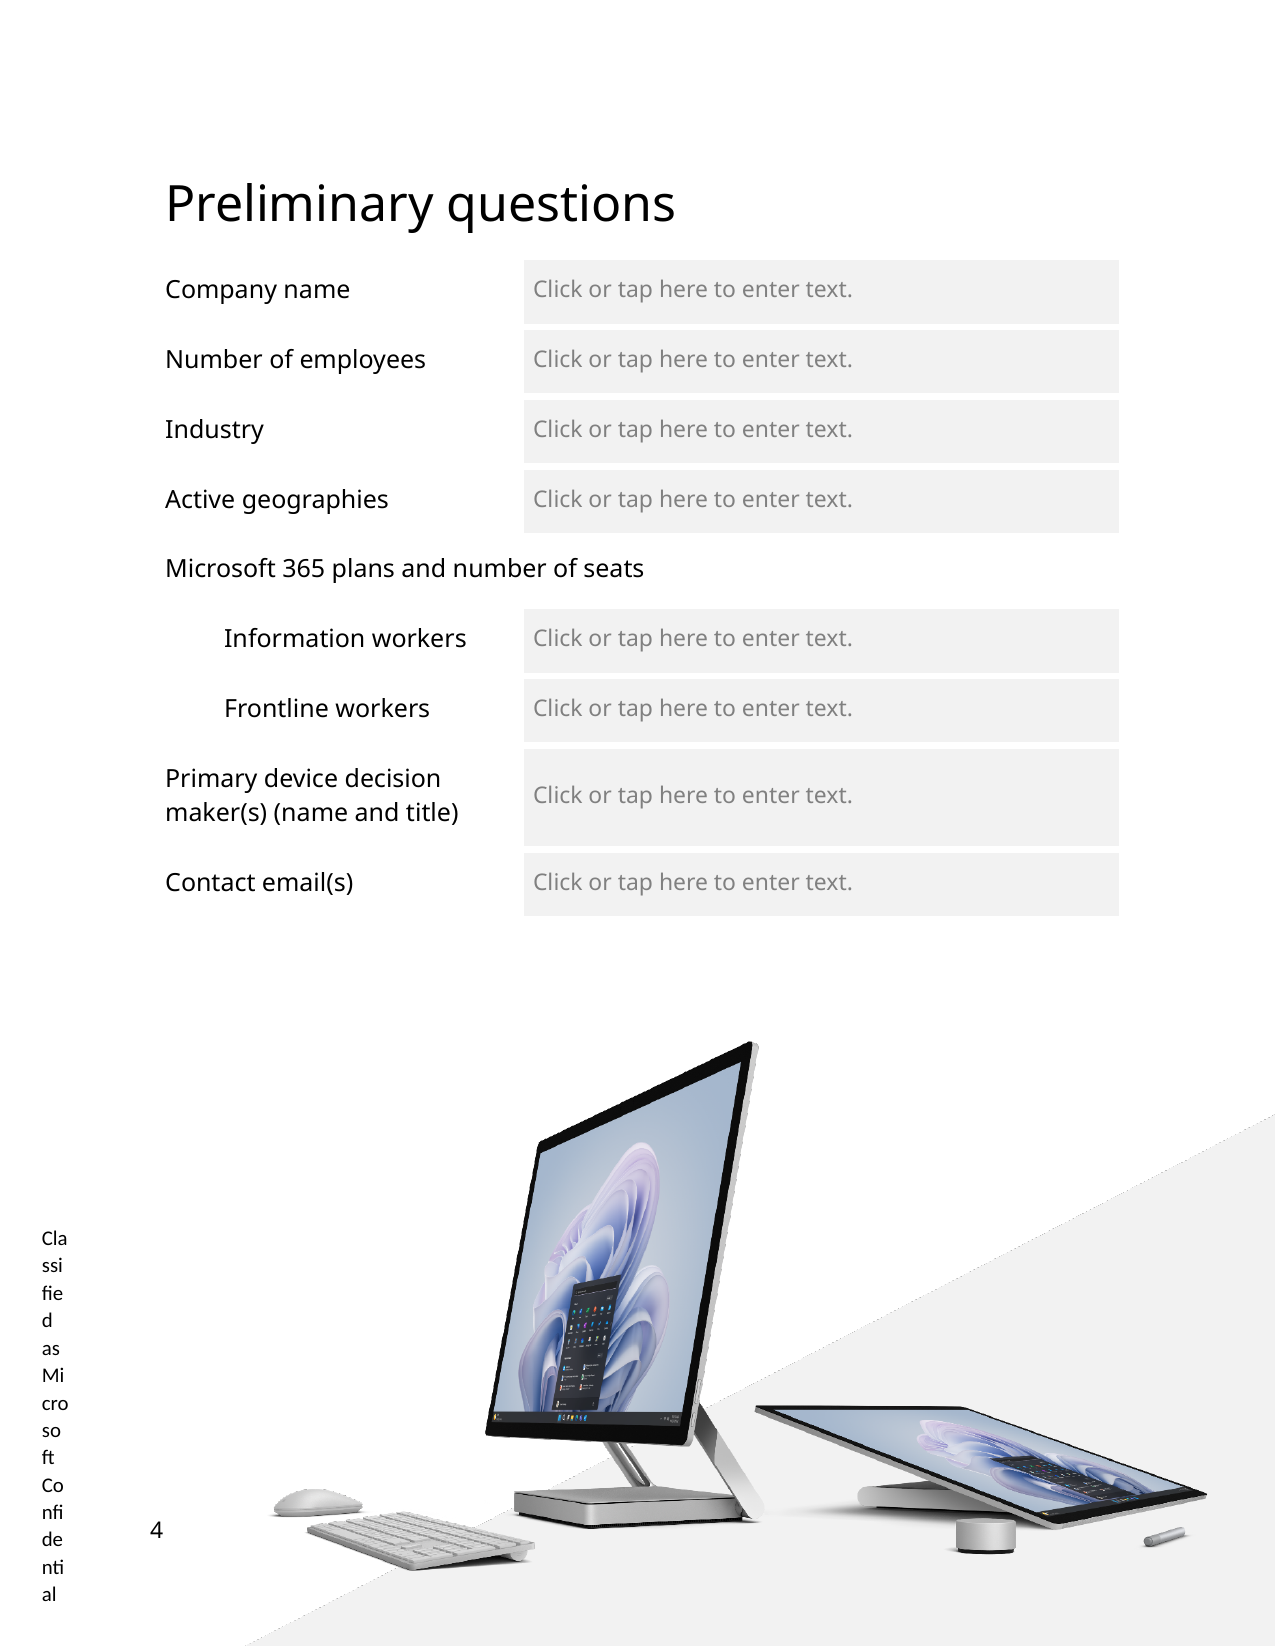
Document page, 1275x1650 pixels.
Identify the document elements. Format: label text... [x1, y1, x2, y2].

table_cell Active geographies [156, 470, 518, 533]
table_cell Information workers [156, 609, 518, 673]
table_cell Industry [156, 400, 518, 463]
table_cell Number of employees [156, 330, 518, 393]
table_cell Frontline workers [156, 679, 518, 742]
table_cell Primary device decision maker(s) (name and title) [156, 749, 518, 846]
table_cell Contact email(s) [156, 853, 518, 916]
table_header Preliminary questions [156, 156, 1119, 254]
table_cell Company name [156, 260, 518, 324]
table_cell Microsoft 365 plans and number of seats [156, 539, 1119, 603]
picture [0, 0, 1275, 1646]
